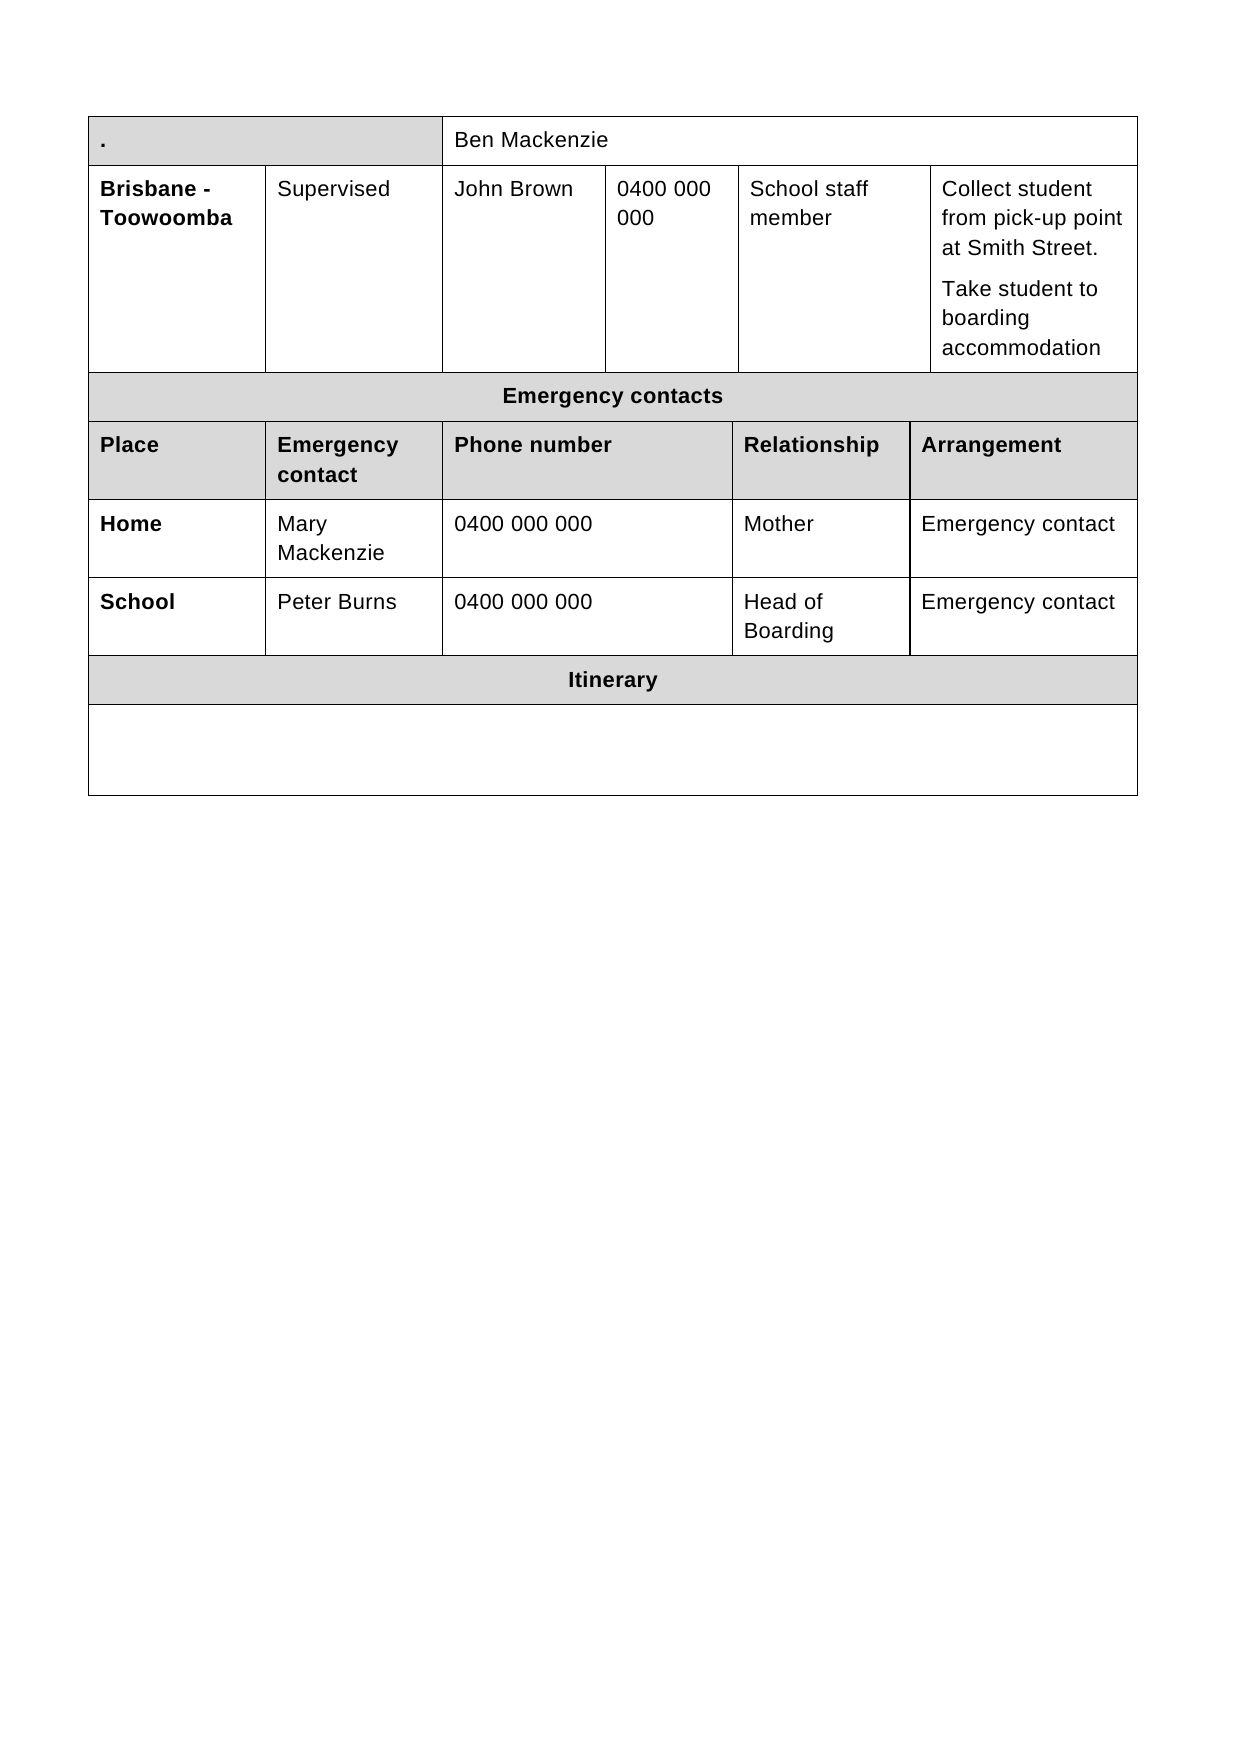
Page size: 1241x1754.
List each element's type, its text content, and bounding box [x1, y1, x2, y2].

table_cell Emergency contact [266, 422, 442, 499]
table_cell Relationship [733, 422, 909, 499]
table_cell Itinerary [89, 656, 1137, 704]
table_cell 0400 000 000 [443, 500, 732, 577]
table_cell Mary Mackenzie [266, 500, 442, 577]
table_cell Brisbane - Toowoomba [89, 166, 265, 372]
table_cell Collect student from pick-up point at Smith Street. Take student to boarding accommodation [931, 166, 1137, 372]
table_cell Emergency contact [911, 500, 1137, 577]
table_cell Emergency contacts [89, 373, 1137, 421]
table_cell School staff member [739, 166, 930, 372]
table_cell School [89, 578, 265, 655]
table_cell Supervised [266, 166, 442, 372]
table_cell Peter Burns [266, 578, 442, 655]
table_header Ben Mackenzie [443, 117, 1137, 165]
table_cell 0400 000 000 [606, 166, 738, 372]
table_cell 0400 000 000 [443, 578, 732, 655]
table_cell John Brown [443, 166, 605, 372]
table_cell [89, 705, 1137, 795]
table_header . [89, 117, 442, 165]
table_cell Arrangement [911, 422, 1137, 499]
table_cell Phone number [443, 422, 732, 499]
table_cell Emergency contact [911, 578, 1137, 655]
table_cell Home [89, 500, 265, 577]
table_cell Head of Boarding [733, 578, 909, 655]
table_cell Place [89, 422, 265, 499]
table_cell Mother [733, 500, 909, 577]
